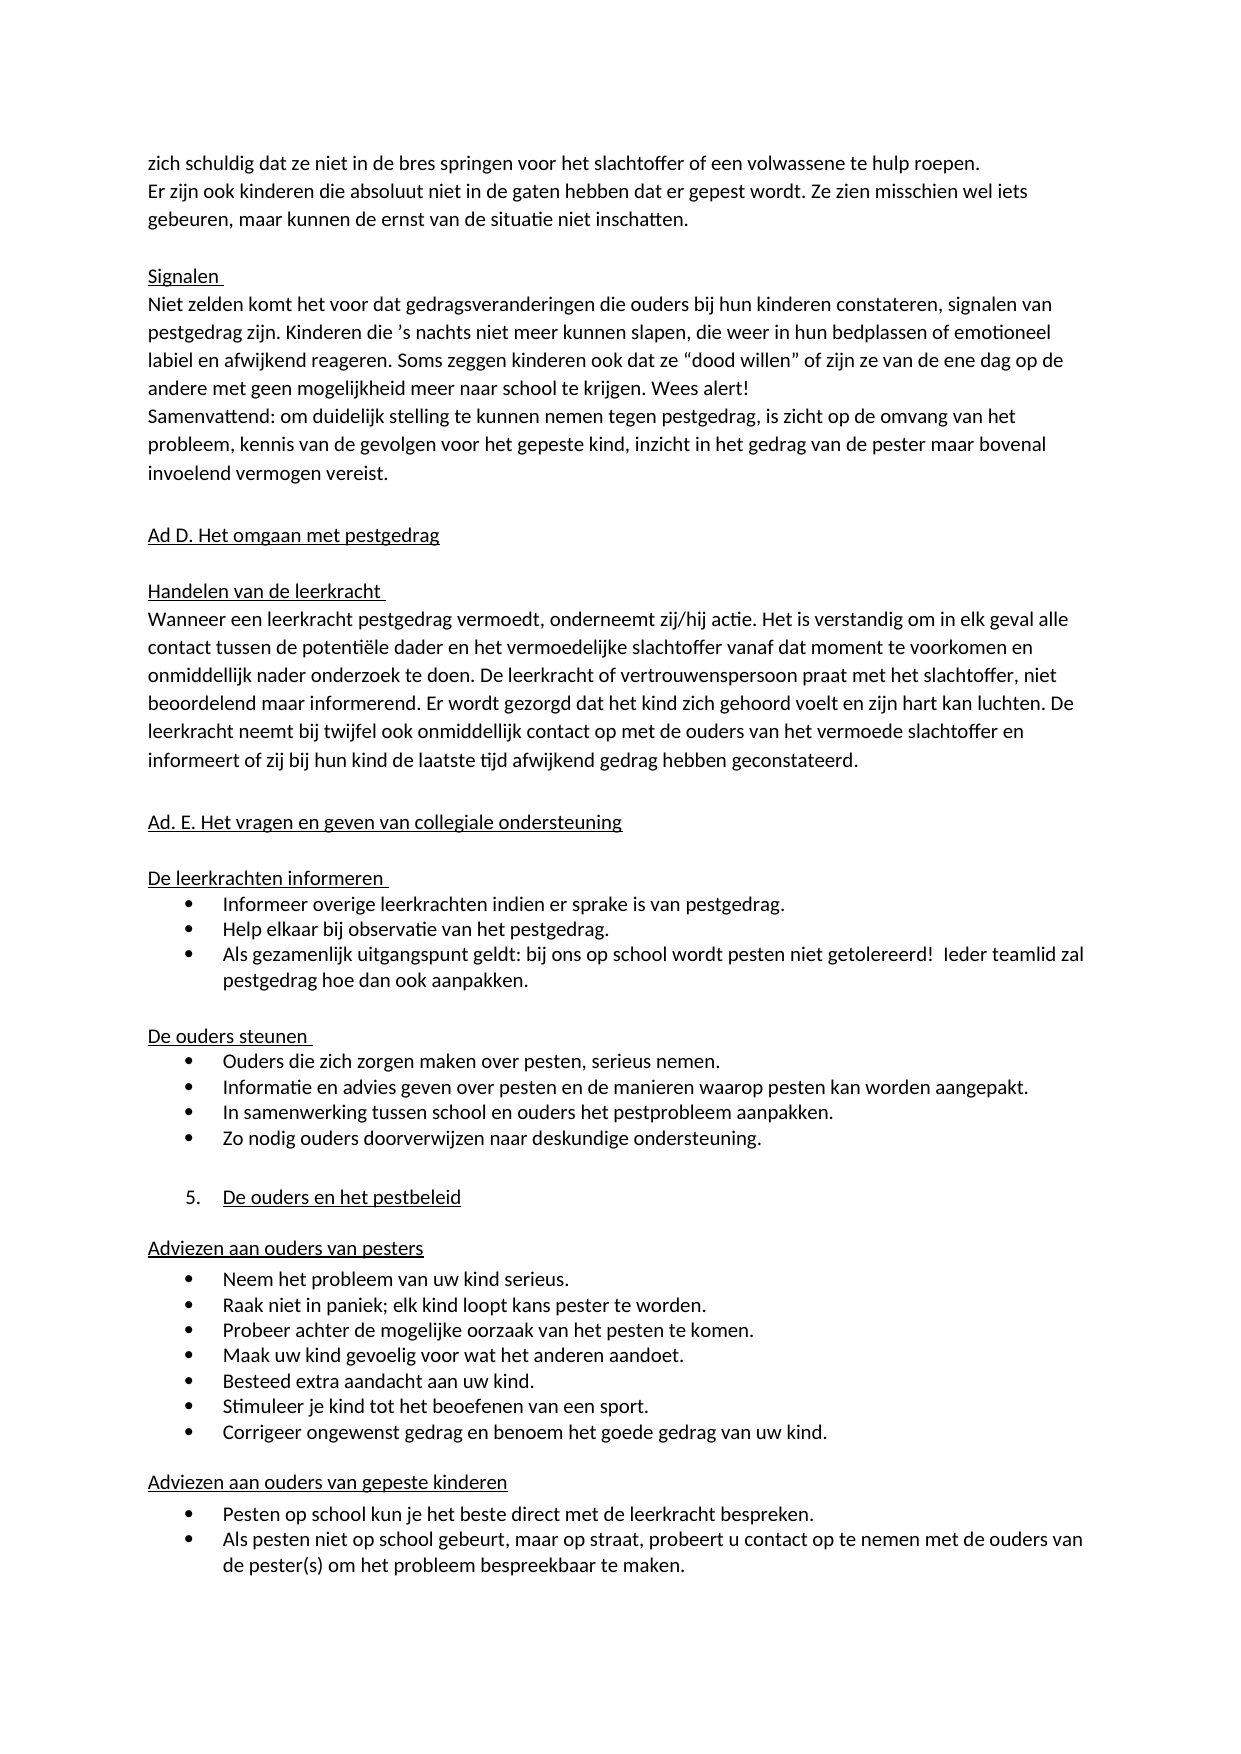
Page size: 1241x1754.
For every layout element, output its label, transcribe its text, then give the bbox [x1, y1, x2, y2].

list In samenwerking tussen school en ouders het pestprobleem aanpakken. [185, 1099, 1093, 1125]
text De ouders steunen [148, 1021, 1093, 1049]
list Raak niet in paniek; elk kind loopt kans pester te worden. [185, 1292, 1093, 1317]
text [148, 148, 1093, 232]
list Neem het probleem van uw kind serieus. [185, 1266, 1093, 1292]
text Wanneer een leerkracht pestgedrag vermoedt, onderneemt zij/hij actie. Het is verstandig om in elk geval alle contact tussen de potentiële dader en het vermoedelijke slachtoffer vanaf dat moment te voorkomen en onmiddellijk nader onderzoek te doen. De leerkracht of vertrouwenspersoon praat met het slachtoffer, niet beoordelend maar informerend. Er wordt gezorgd dat het kind zich gehoord voelt en zijn hart kan luchten. De leerkracht neemt bij twijfel ook onmiddellijk contact op met de ouders van het vermoede slachtoffer en informeert of zij bij hun kind de laatste tijd afwijkend gedrag hebben geconstateerd. [148, 603, 1093, 806]
list Informatie en advies geven over pesten en de manieren waarop pesten kan worden aangepakt. [185, 1074, 1093, 1099]
list Corrigeer ongewenst gedrag en benoem het goede gedrag van uw kind. [185, 1419, 1093, 1444]
list Ouders die zich zorgen maken over pesten, serieus nemen. [185, 1049, 1093, 1074]
text Ad. E. Het vragen en geven van collegiale ondersteuning De leerkrachten informeren [148, 806, 1093, 891]
list Help elkaar bij observatie van het pestgedrag. [185, 916, 1093, 942]
list Als pesten niet op school gebeurt, maar op straat, probeert u contact op te nemen met de ouders van de pester(s) om het probleem bespreekbaar te maken. [185, 1526, 1093, 1577]
list Pesten op school kun je het beste direct met de leerkracht bespreken. [185, 1501, 1093, 1526]
list Stimuleer je kind tot het beoefenen van een sport. [185, 1393, 1093, 1419]
subtitle Adviezen aan ouders van gepeste kinderen [148, 1469, 1093, 1495]
subtitle Adviezen aan ouders van pesters [148, 1235, 1093, 1260]
list Besteed extra aandacht aan uw kind. [185, 1368, 1093, 1393]
list De ouders en het pestbeleid [185, 1184, 1093, 1210]
text Ad D. Het omgaan met pestgedrag Handelen van de leerkracht [148, 519, 1093, 603]
list Als gezamenlijk uitgangspunt geldt: bij ons op school wordt pesten niet getolereerd! Ieder teamlid zal pestgedrag hoe dan ook aanpakken. [185, 942, 1093, 992]
list Informeer overige leerkrachten indien er sprake is van pestgedrag. [185, 891, 1093, 916]
list Probeer achter de mogelijke oorzaak van het pesten te komen. [185, 1317, 1093, 1343]
list Maak uw kind gevoelig voor wat het anderen aandoet. [185, 1343, 1093, 1368]
text Signalen Niet zelden komt het voor dat gedragsveranderingen die ouders bij hun kinderen constateren, signalen van pestgedrag zijn. Kinderen die ’s nachts niet meer kunnen slapen, die weer in hun bedplassen of emotioneel labiel en afwijkend reageren. Soms zeggen kinderen ook dat ze “dood willen” of zijn ze van de ene dag op de andere met geen mogelijkheid meer naar school te krijgen. Wees alert! Samenvattend: om duidelijk stelling te kunnen nemen tegen pestgedrag, is zicht op de omvang van het probleem, kennis van de gevolgen voor het gepeste kind, inzicht in het gedrag van de pester maar bovenal invoelend vermogen vereist. [148, 260, 1093, 519]
list Zo nodig ouders doorverwijzen naar deskundige ondersteuning. [185, 1125, 1093, 1184]
